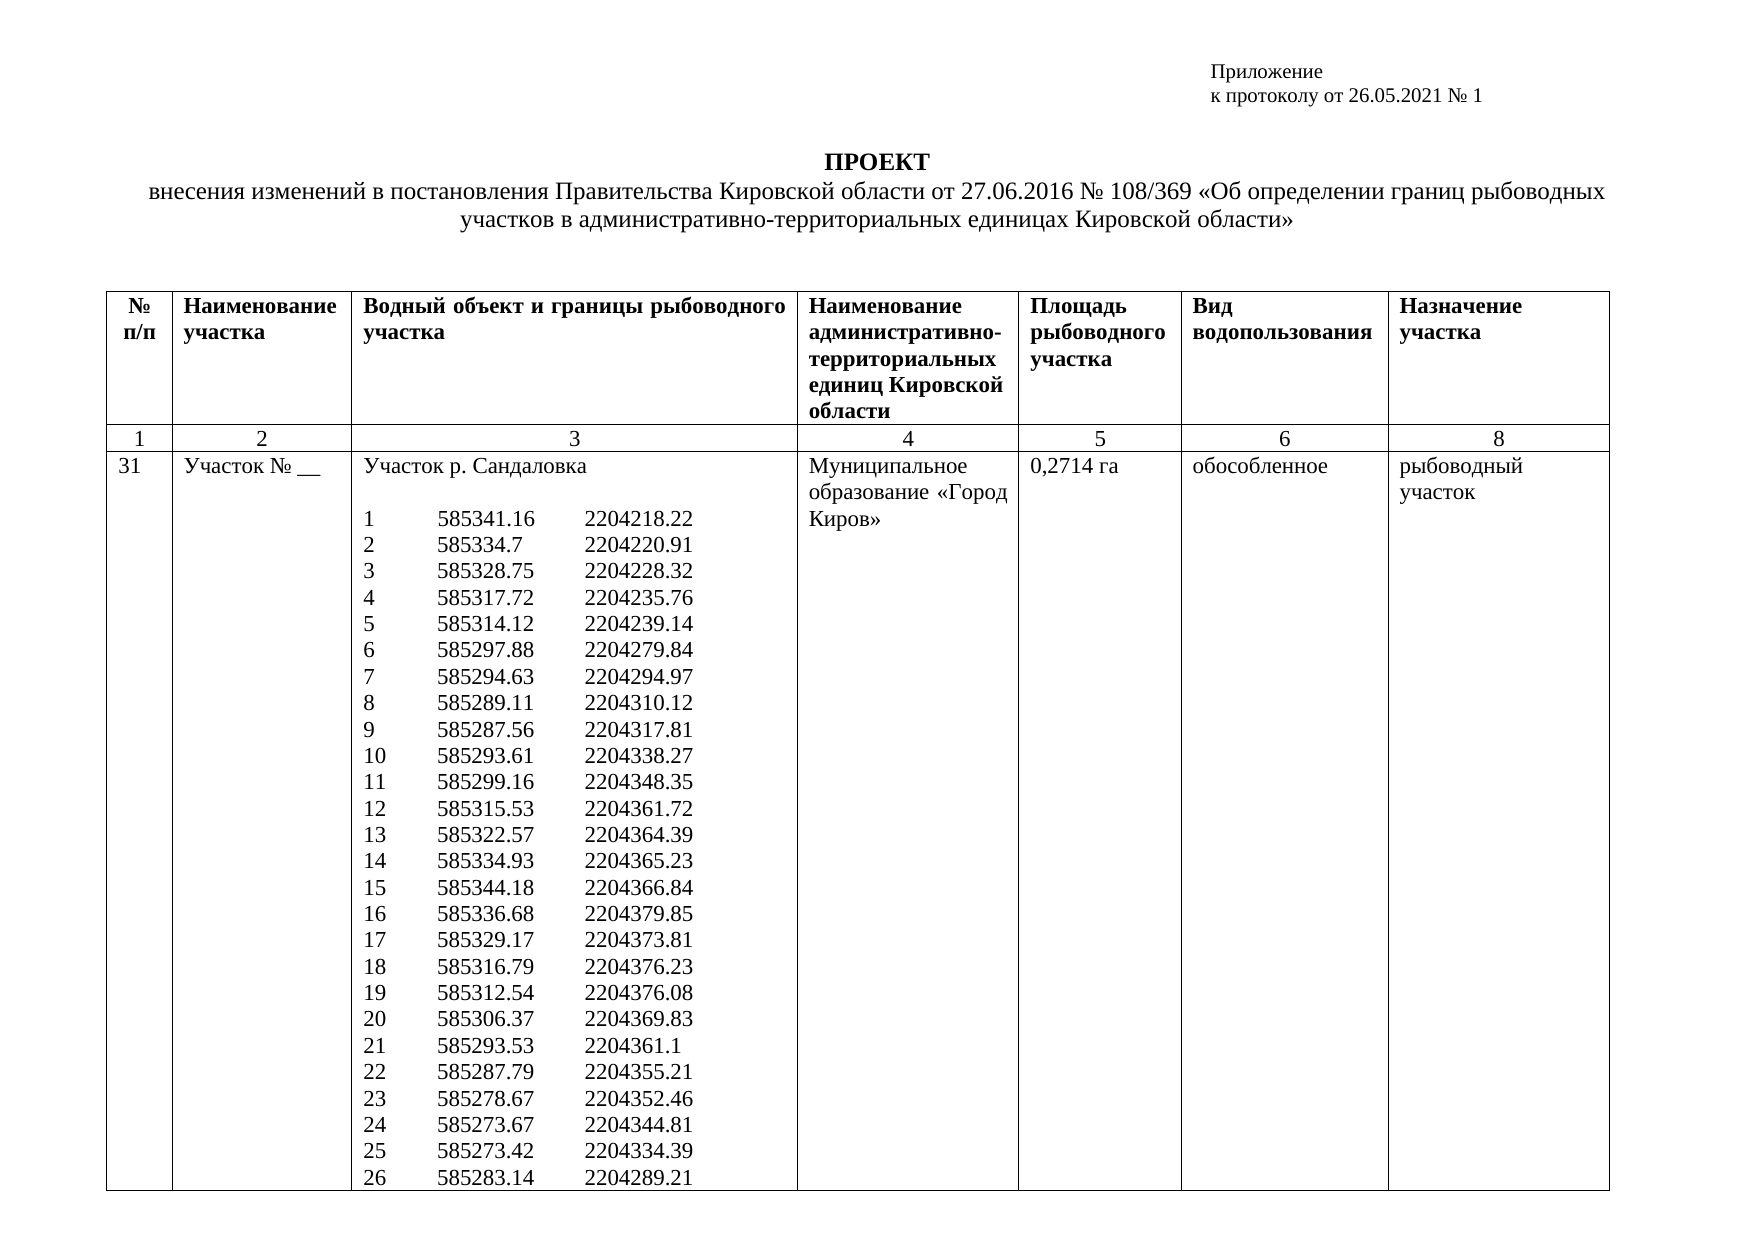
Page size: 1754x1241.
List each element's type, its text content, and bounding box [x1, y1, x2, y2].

table_header Приложение к протоколу от 26.05.2021 № 1 [1199, 59, 1623, 118]
table_cell обособленное [1182, 452, 1388, 1190]
table_header Назначение участка [1389, 292, 1609, 424]
table_cell 3 [352, 425, 797, 451]
table_header Водный объект и границы рыбоводного участка [352, 292, 797, 424]
table_cell 31 [107, 452, 172, 1190]
table_cell 8 [1389, 425, 1609, 451]
table_header Вид водопользования [1182, 292, 1388, 424]
table_header № п/п [107, 292, 172, 424]
table_cell 1 [107, 425, 172, 451]
table_header Площадь рыбоводного участка [1019, 292, 1181, 424]
table_cell 5 [1019, 425, 1181, 451]
table_cell рыбоводный участок [1389, 452, 1609, 1190]
text ПРОЕКТ [118, 147, 1636, 176]
text внесения изменений в постановления Правительства Кировской области от 27.06.2016 № 108/369 «Об определении границ рыбоводных участков в административно-территориальных единицах Кировской области» [118, 176, 1636, 233]
table_cell 4 [798, 425, 1018, 451]
table_cell 6 [1182, 425, 1388, 451]
table_header Наименование участка [173, 292, 351, 424]
table_cell 0,2714 га [1019, 452, 1181, 1190]
table_cell 2 [173, 425, 351, 451]
table_cell Участок № __ [173, 452, 351, 1190]
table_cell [352, 452, 797, 1190]
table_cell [798, 452, 1018, 1190]
table_header Наименование административно-территориальных единиц Кировской области [798, 292, 1018, 424]
